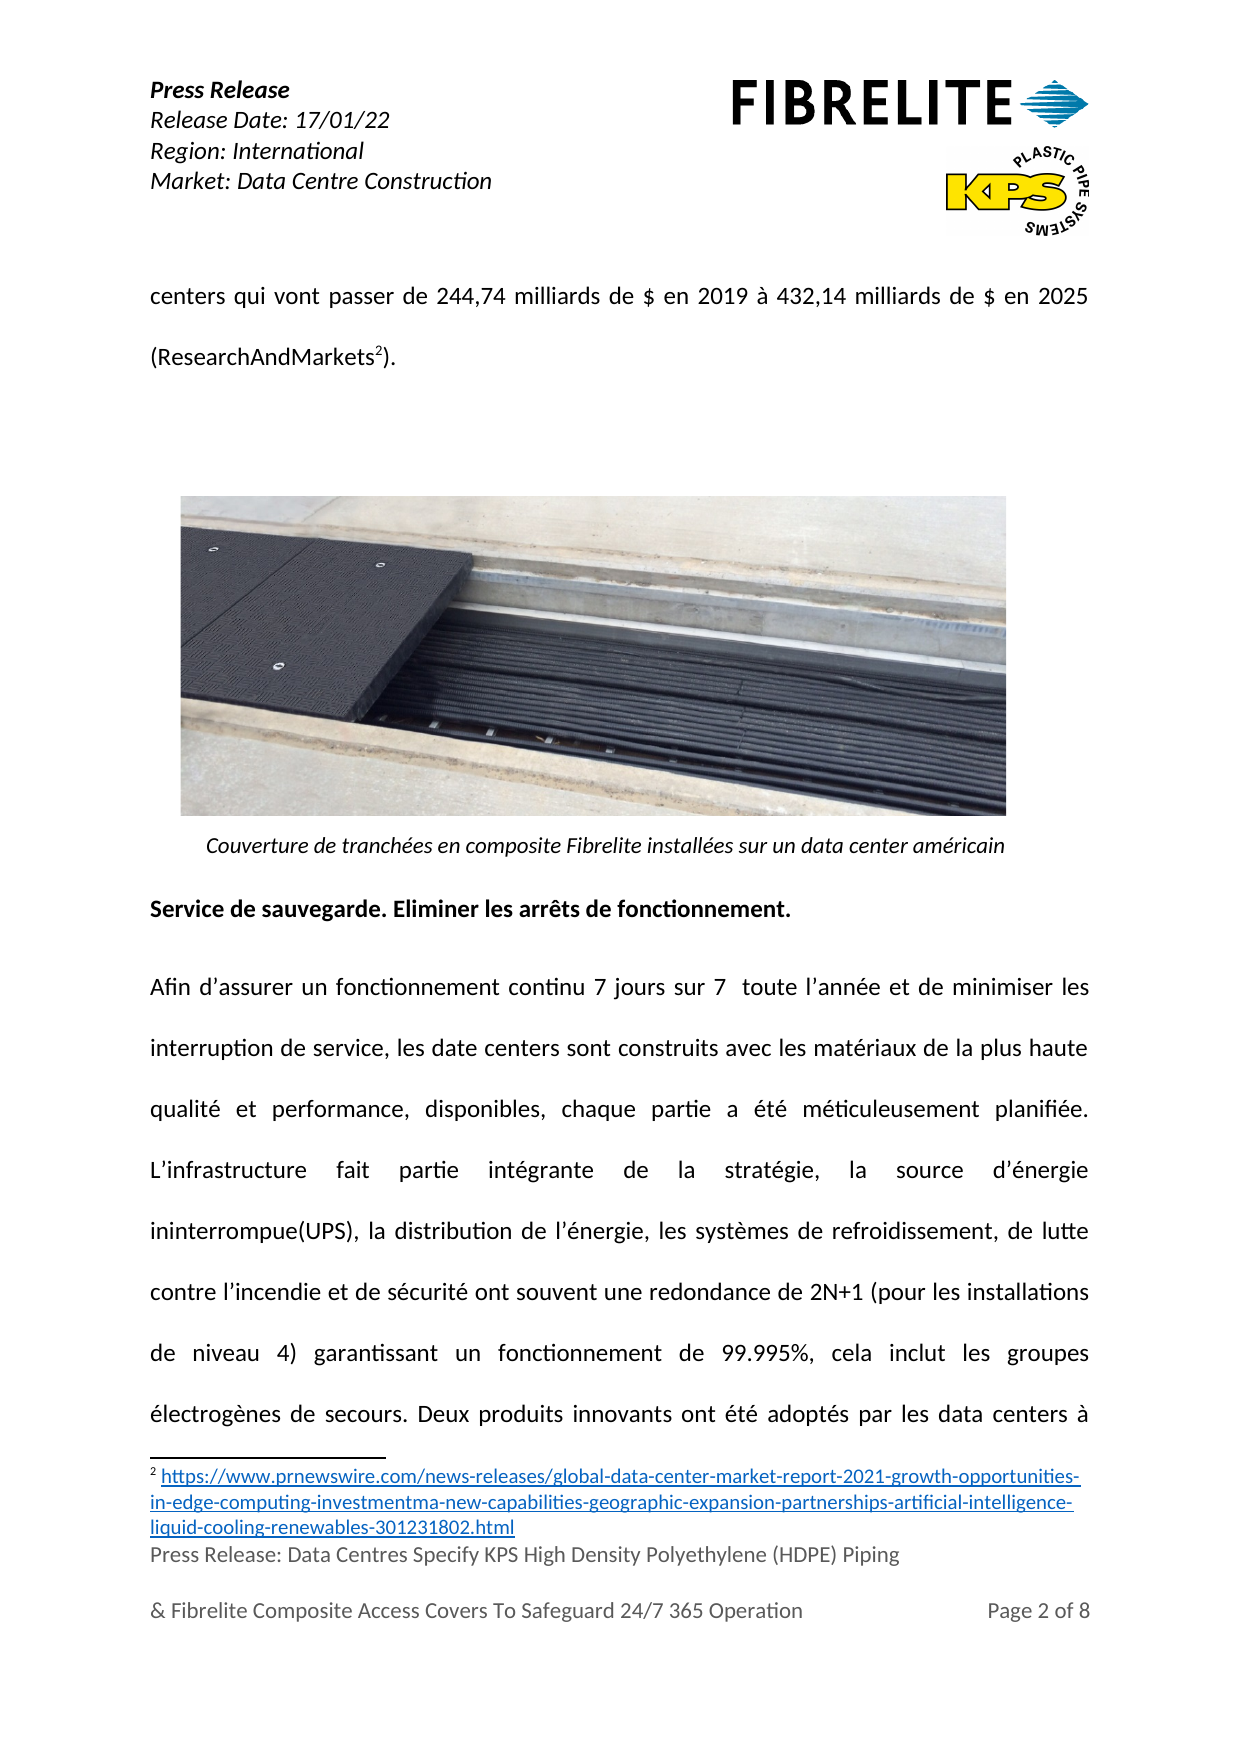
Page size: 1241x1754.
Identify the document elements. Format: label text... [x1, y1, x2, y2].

picture [180, 496, 1007, 816]
picture [1057, 80, 1089, 128]
picture [946, 146, 1089, 236]
picture [732, 80, 1058, 128]
